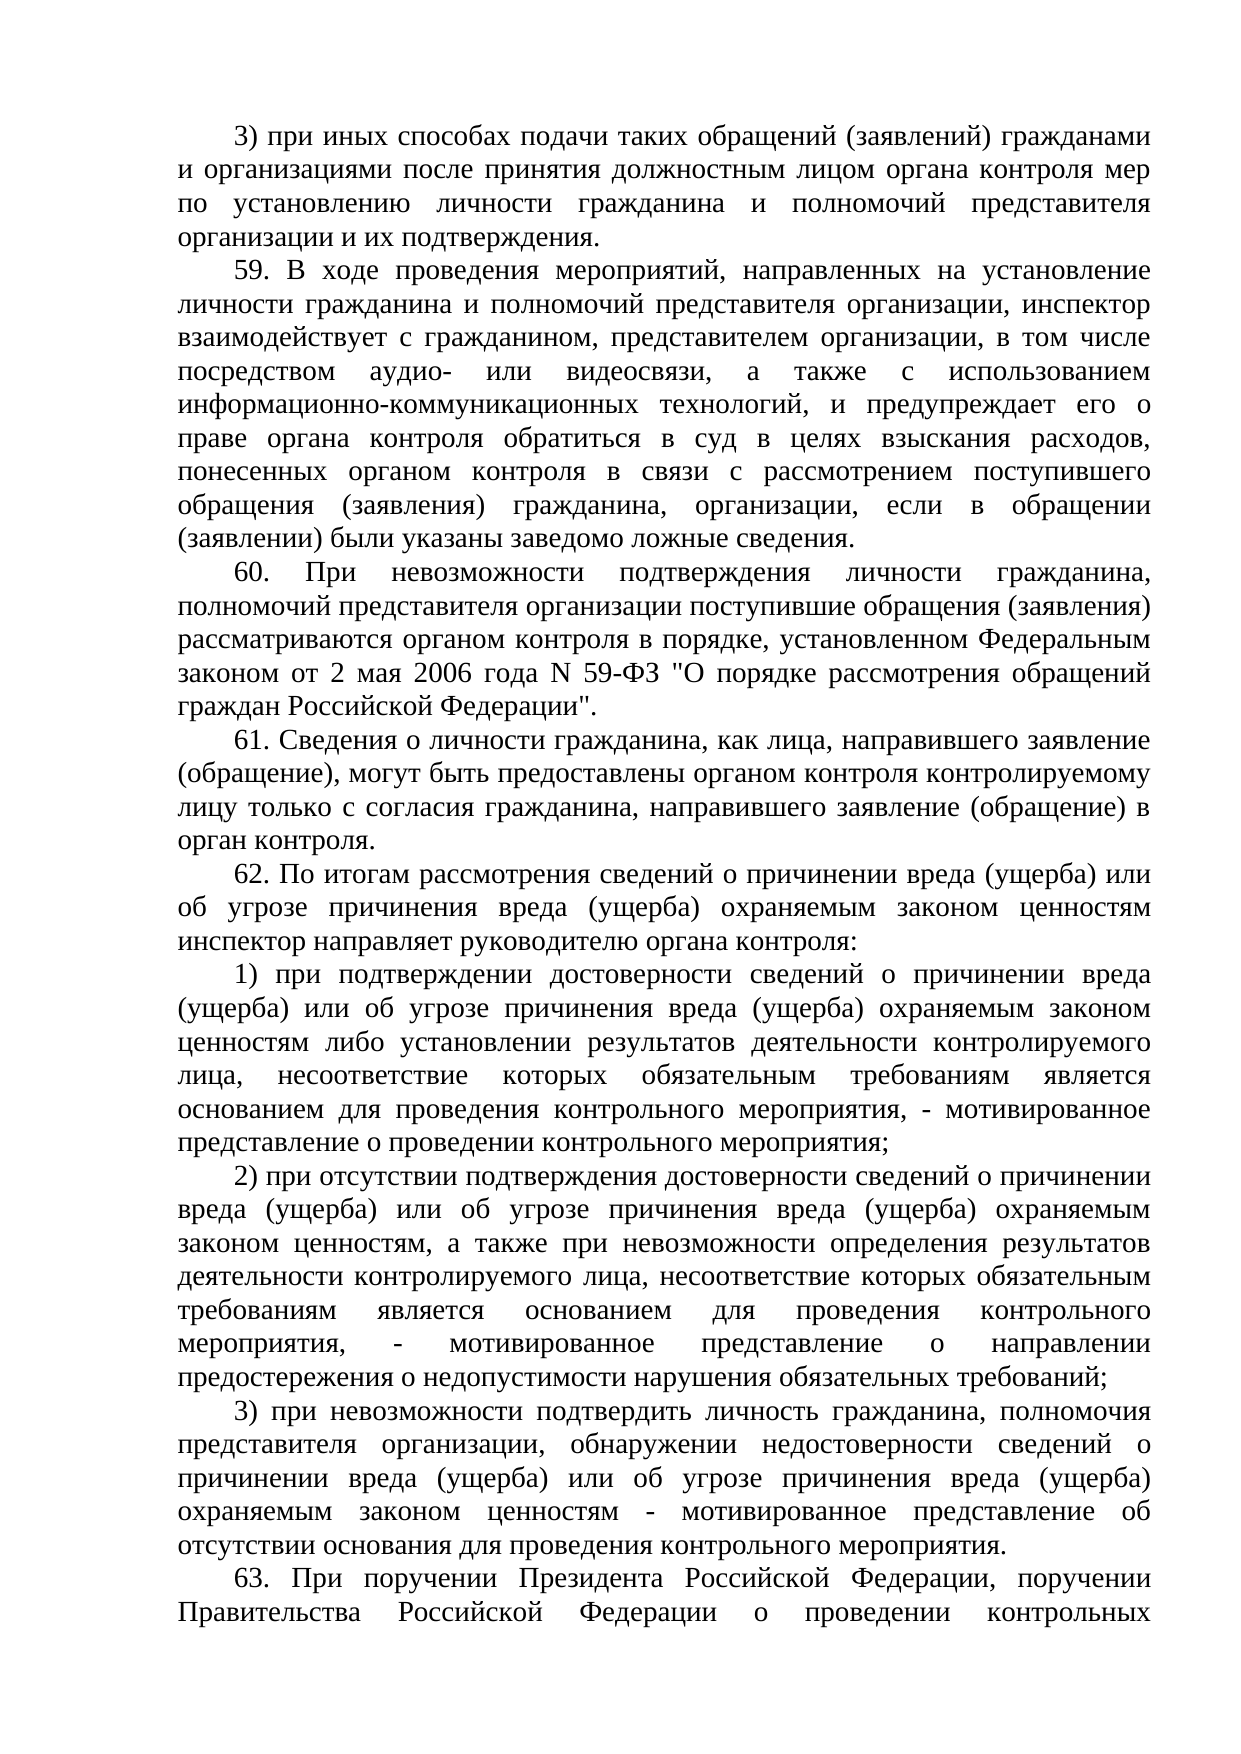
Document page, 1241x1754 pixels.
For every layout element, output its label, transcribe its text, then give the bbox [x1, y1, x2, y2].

text 1) при подтверждении достоверности сведений о причинении вреда (ущерба) или об угрозе причинения вреда (ущерба) охраняемым законом ценностям либо установлении результатов деятельности контролируемого лица, несоответствие которых обязательным требованиям является основанием для проведения контрольного мероприятия, - мотивированное представление о проведении контрольного мероприятия; [177, 957, 1152, 1158]
text 62. По итогам рассмотрения сведений о причинении вреда (ущерба) или об угрозе причинения вреда (ущерба) охраняемым законом ценностям инспектор направляет руководителю органа контроля: [177, 856, 1152, 957]
text 59. В ходе проведения мероприятий, направленных на установление личности гражданина и полномочий представителя организации, инспектор взаимодействует с гражданином, представителем организации, в том числе посредством аудио- или видеосвязи, а также с использованием информационно-коммуникационных технологий, и предупреждает его о праве органа контроля обратиться в суд в целях взыскания расходов, понесенных органом контроля в связи с рассмотрением поступившего обращения (заявления) гражданина, организации, если в обращении (заявлении) были указаны заведомо ложные сведения. [177, 252, 1152, 554]
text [177, 1560, 1152, 1627]
text 2) при отсутствии подтверждения достоверности сведений о причинении вреда (ущерба) или об угрозе причинения вреда (ущерба) охраняемым законом ценностям, а также при невозможности определения результатов деятельности контролируемого лица, несоответствие которых обязательным требованиям является основанием для проведения контрольного мероприятия, - мотивированное представление о направлении предостережения о недопустимости нарушения обязательных требований; [177, 1158, 1152, 1393]
text 3) при иных способах подачи таких обращений (заявлений) гражданами и организациями после принятия должностным лицом органа контроля мер по установлению личности гражданина и полномочий представителя организации и их подтверждения. [177, 118, 1152, 252]
text 60. При невозможности подтверждения личности гражданина, полномочий представителя организации поступившие обращения (заявления) рассматриваются органом контроля в порядке, установленном Федеральным законом от 2 мая 2006 года N 59-ФЗ "О порядке рассмотрения обращений граждан Российской Федерации". [177, 554, 1152, 722]
text 3) при невозможности подтвердить личность гражданина, полномочия представителя организации, обнаружении недостоверности сведений о причинении вреда (ущерба) или об угрозе причинения вреда (ущерба) охраняемым законом ценностям - мотивированное представление об отсутствии основания для проведения контрольного мероприятия. [177, 1393, 1152, 1560]
text 61. Сведения о личности гражданина, как лица, направившего заявление (обращение), могут быть предоставлены органом контроля контролируемому лицу только с согласия гражданина, направившего заявление (обращение) в орган контроля. [177, 722, 1152, 856]
